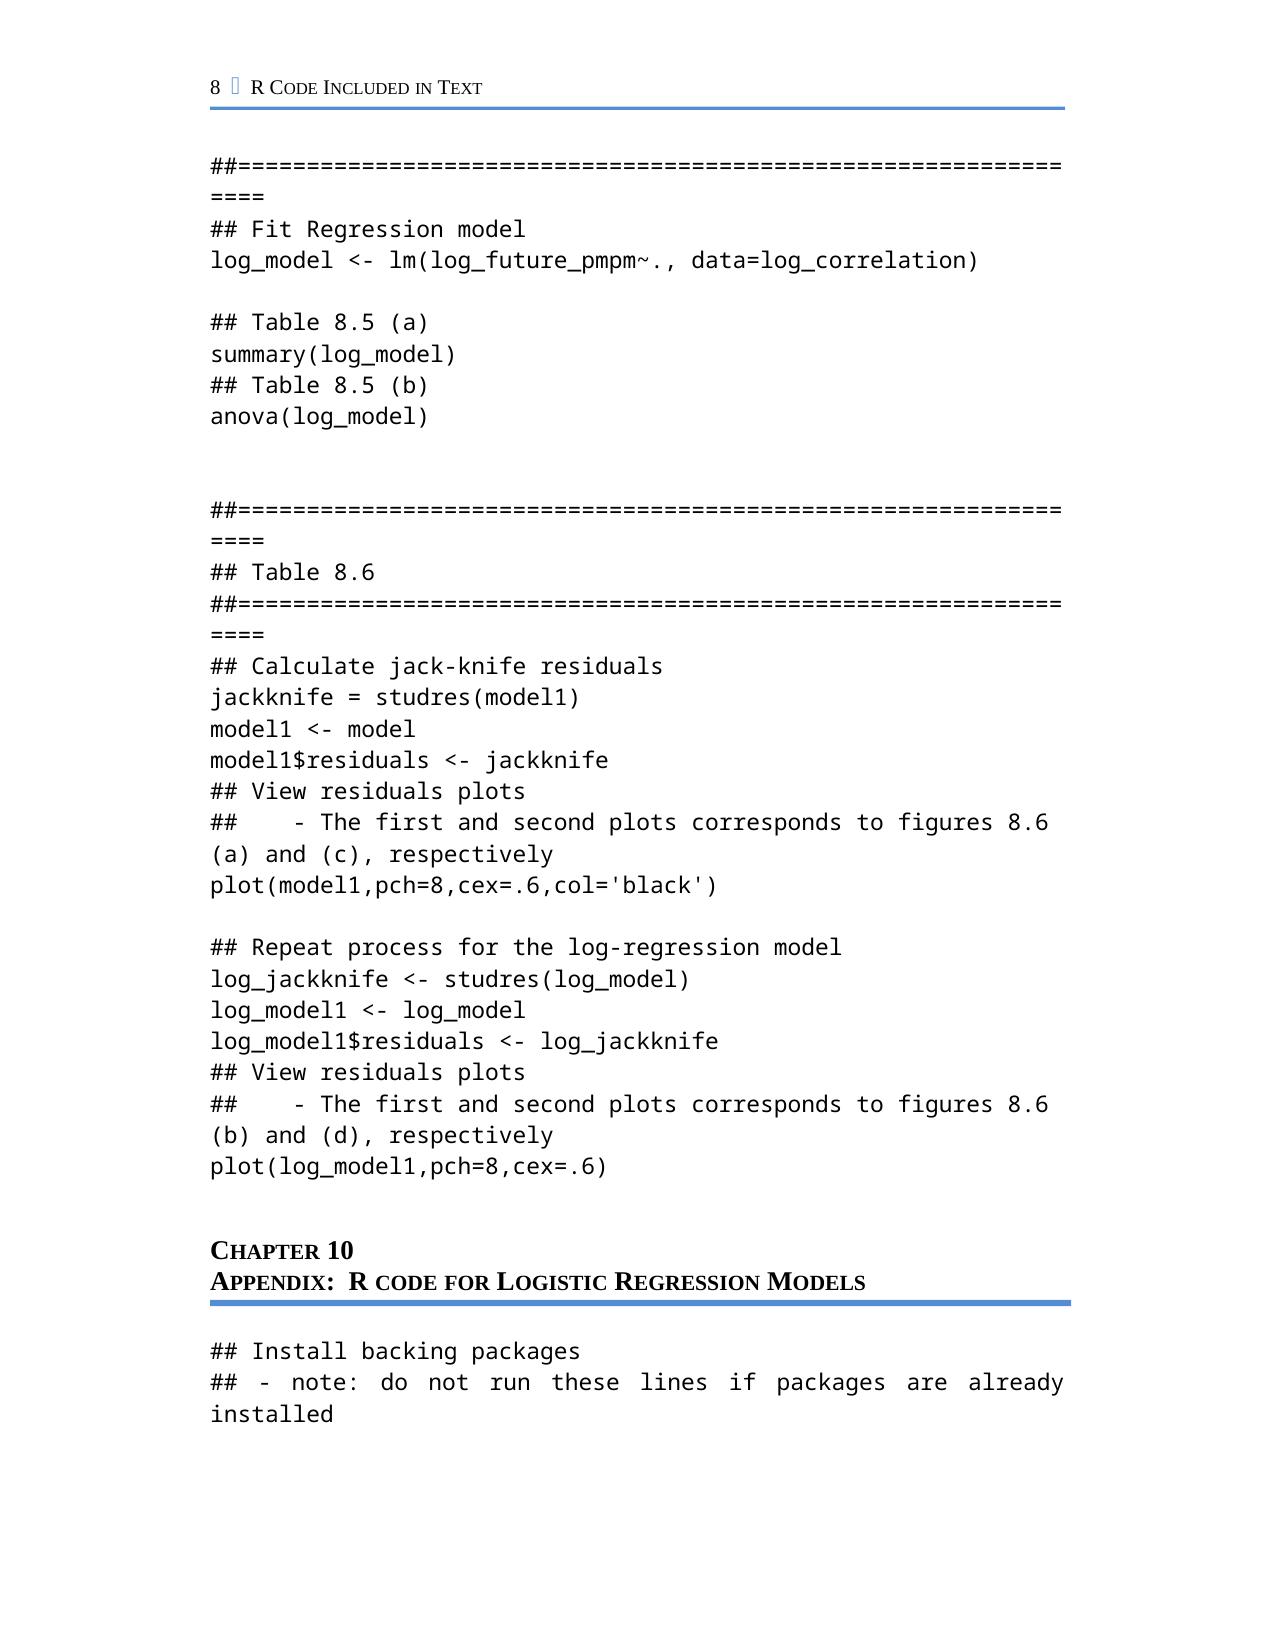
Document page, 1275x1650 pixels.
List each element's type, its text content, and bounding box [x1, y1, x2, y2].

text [210, 150, 1065, 212]
text model1$residuals <- jackknife [210, 744, 1065, 775]
text Appendix: R code for Logistic Regression Models [210, 1265, 1065, 1296]
text ## View residuals plots [210, 1056, 1065, 1087]
text ## - The first and second plots corresponds to figures 8.6 (b) and (d), respectively [210, 1087, 1065, 1150]
text model1 <- model [210, 712, 1065, 744]
text Chapter 10 [210, 1234, 1065, 1265]
text ## Fit Regression model [210, 212, 1065, 244]
list ## - note: do not run these lines if packages are already installed [210, 1366, 1065, 1429]
text log_model1 <- log_model [210, 994, 1065, 1025]
text log_jackknife <- studres(log_model) [210, 962, 1065, 994]
text log_model <- lm(log_future_pmpm~., data=log_correlation) [210, 244, 1065, 275]
text plot(model1,pch=8,cex=.6,col='black') [210, 869, 1065, 900]
text log_model1$residuals <- log_jackknife [210, 1025, 1065, 1056]
text summary(log_model) [210, 337, 1065, 369]
text ## Calculate jack-knife residuals [210, 650, 1065, 681]
text ## - The first and second plots corresponds to figures 8.6 (a) and (c), respectively [210, 806, 1065, 869]
text jackknife = studres(model1) [210, 681, 1065, 712]
text anova(log_model) [210, 400, 1065, 431]
list ## Install backing packages [210, 1335, 1065, 1366]
text ##================================================================ [210, 494, 1065, 556]
text ## Table 8.6 [210, 556, 1065, 587]
text ## View residuals plots [210, 775, 1065, 806]
text plot(log_model1,pch=8,cex=.6) [210, 1150, 1065, 1181]
text ##================================================================ [210, 587, 1065, 650]
text ## Table 8.5 (a) [210, 306, 1065, 337]
text ## Repeat process for the log-regression model [210, 931, 1065, 962]
text ## Table 8.5 (b) [210, 369, 1065, 400]
